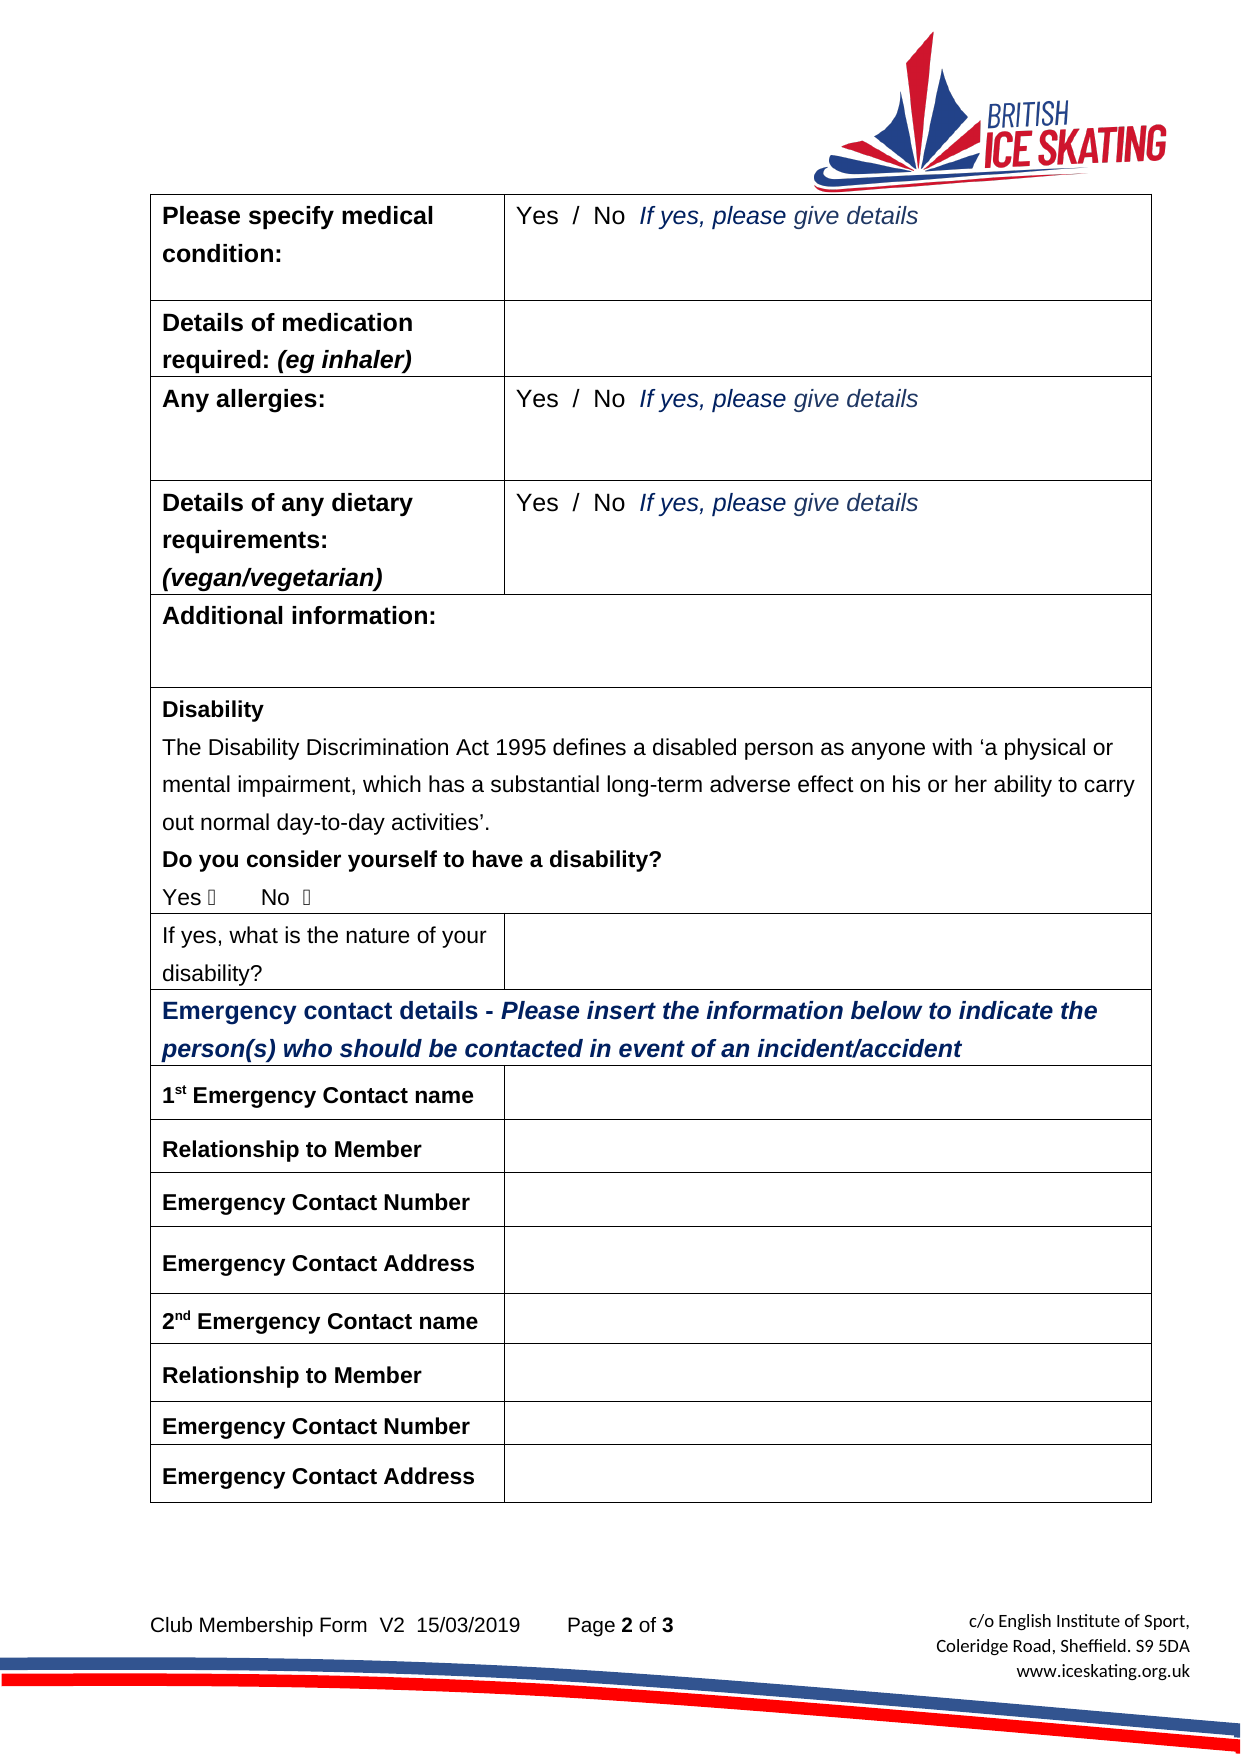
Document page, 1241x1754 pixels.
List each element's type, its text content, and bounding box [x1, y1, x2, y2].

table_cell [505, 1173, 1151, 1226]
table_cell Emergency Contact Address [151, 1227, 504, 1293]
table_cell Relationship to Member [151, 1344, 504, 1401]
table_cell Additional information: [151, 595, 1151, 687]
table_cell [505, 1066, 1151, 1118]
table_cell 2nd Emergency Contact name [151, 1294, 504, 1343]
table_cell Relationship to Member [151, 1120, 504, 1172]
table_cell Emergency Contact Address [151, 1445, 504, 1502]
table_cell [505, 1294, 1151, 1343]
table_cell [505, 1227, 1151, 1293]
table_cell Yes / No If yes, please give details [505, 481, 1151, 594]
table_cell Emergency Contact Number [151, 1402, 504, 1444]
table_cell [505, 1344, 1151, 1401]
table_cell Disability The Disability Discrimination Act 1995 defines a disabled person as anyone with ‘a physical or mental impairment, which has a substantial long-term adverse effect on his or her ability to carry out normal day-to-day activities’. Do you consider yourself to have a disability? Yes No [151, 688, 1151, 913]
table_cell Any allergies: [151, 377, 504, 480]
table_cell If yes, what is the nature of your disability? [151, 914, 504, 989]
table_cell [505, 914, 1151, 989]
table_cell [505, 1120, 1151, 1172]
table_cell [505, 1445, 1151, 1502]
table_cell Details of any dietary requirements: (vegan/vegetarian) [151, 481, 504, 594]
table_header Yes / No If yes, please give details [505, 195, 1151, 300]
picture [810, 28, 1168, 194]
table_cell Emergency contact details - Please insert the information below to indicate the person(s) who should be contacted in event of an incident/accident [151, 990, 1151, 1065]
table_cell Yes / No If yes, please give details [505, 377, 1151, 480]
table_cell Details of medication required: (eg inhaler) [151, 301, 504, 376]
table_cell [505, 301, 1151, 376]
table_cell 1st Emergency Contact name [151, 1066, 504, 1118]
table_cell Emergency Contact Number [151, 1173, 504, 1226]
table_header Please specify medical condition: [151, 195, 504, 300]
table_cell [505, 1402, 1151, 1444]
